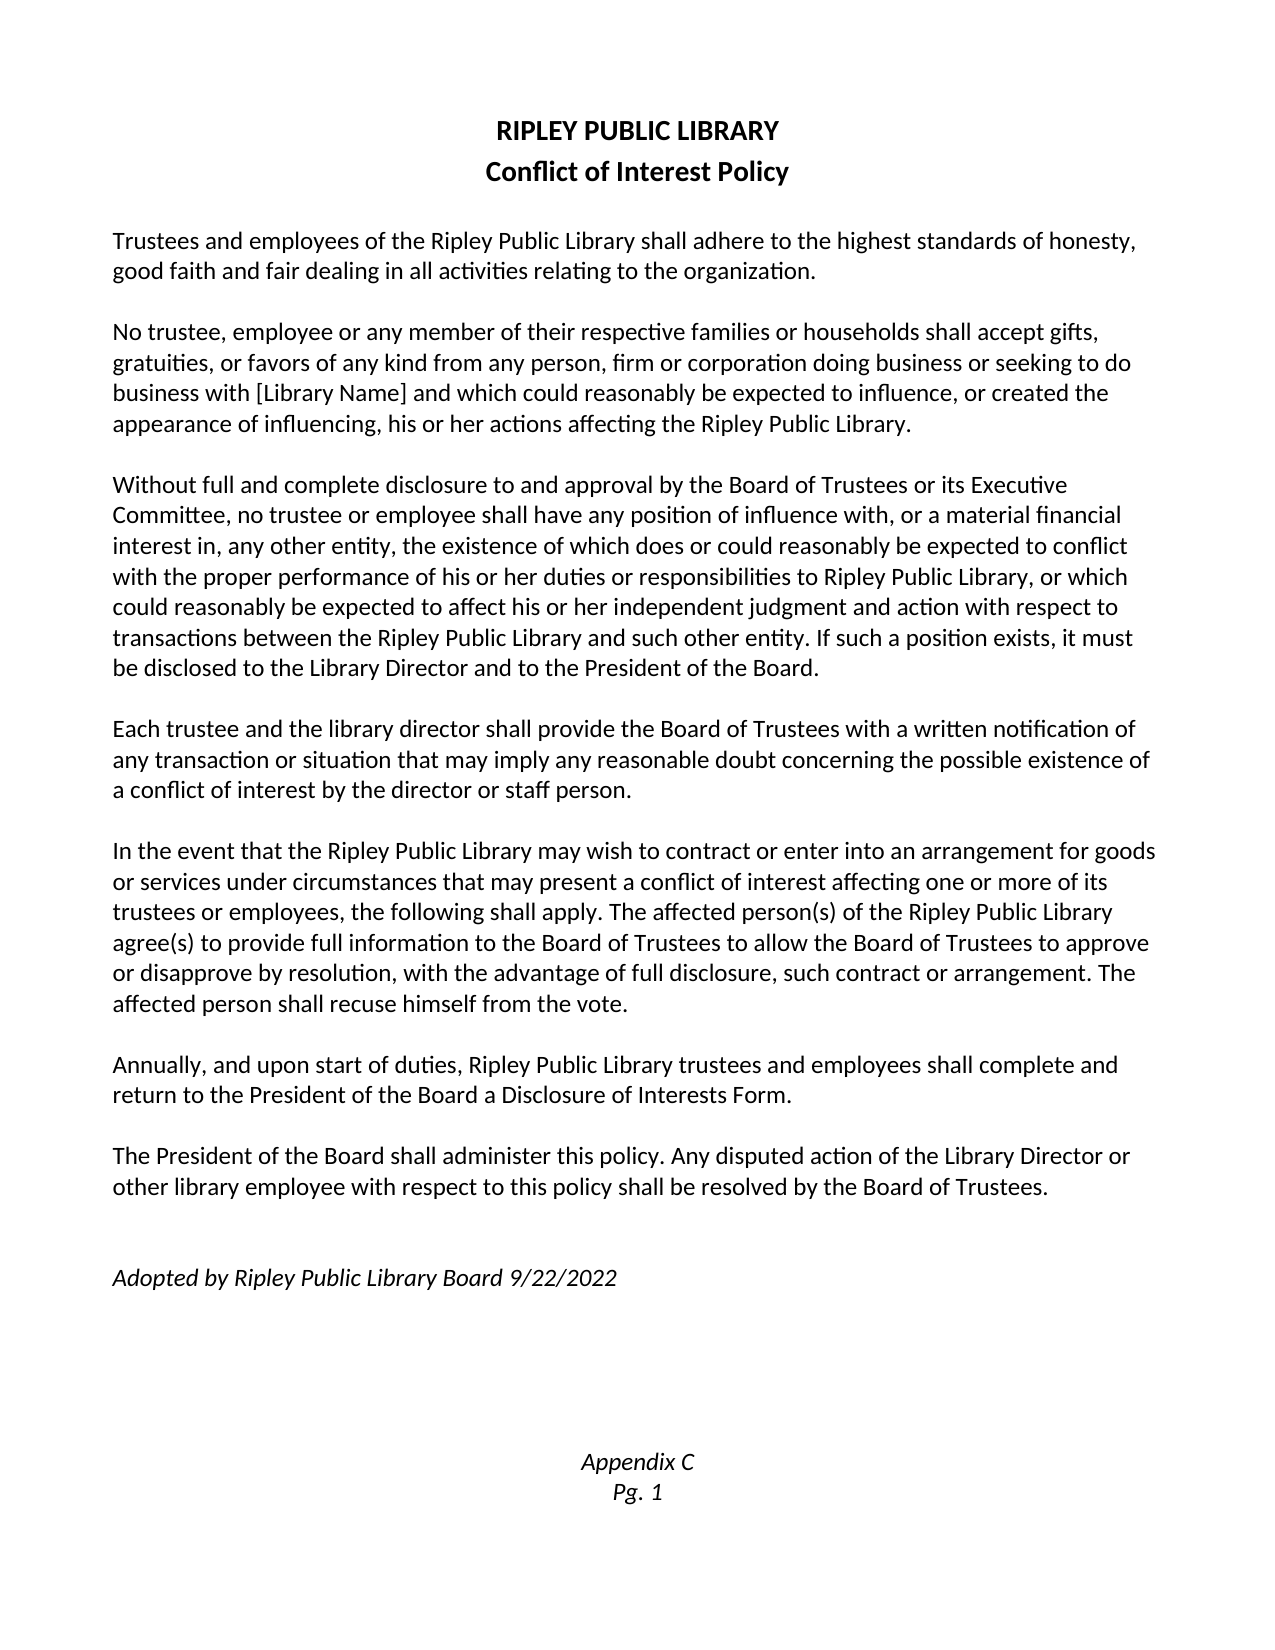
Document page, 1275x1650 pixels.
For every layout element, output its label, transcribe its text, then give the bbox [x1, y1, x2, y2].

text Adopted by Ripley Public Library Board 9/22/2022 [112, 1263, 1162, 1293]
text Pg. 1 [112, 1476, 1162, 1507]
text Without full and complete disclosure to and approval by the Board of Trustees or its Executive Committee, no trustee or employee shall have any position of influence with, or a material financial interest in, any other entity, the existence of which does or could reasonably be expected to conflict with the proper performance of his or her duties or responsibilities to Ripley Public Library, or which could reasonably be expected to affect his or her independent judgment and action with respect to transactions between the Ripley Public Library and such other entity. If such a position exists, it must be disclosed to the Library Director and to the President of the Board. [112, 469, 1162, 683]
text RIPLEY PUBLIC LIBRARY [112, 112, 1162, 148]
text Trustees and employees of the Ripley Public Library shall adhere to the highest standards of honesty, good faith and fair dealing in all activities relating to the organization. [112, 225, 1162, 286]
text Annually, and upon start of duties, Ripley Public Library trustees and employees shall complete and return to the President of the Board a Disclosure of Interests Form. [112, 1049, 1162, 1110]
text Conflict of Interest Policy [112, 153, 1162, 189]
text Appendix C [112, 1446, 1162, 1476]
text No trustee, employee or any member of their respective families or households shall accept gifts, gratuities, or favors of any kind from any person, firm or corporation doing business or seeking to do business with [Library Name] and which could reasonably be expected to influence, or created the appearance of influencing, his or her actions affecting the Ripley Public Library. [112, 316, 1162, 438]
text In the event that the Ripley Public Library may wish to contract or enter into an arrangement for goods or services under circumstances that may present a conflict of interest affecting one or more of its trustees or employees, the following shall apply. The affected person(s) of the Ripley Public Library agree(s) to provide full information to the Board of Trustees to allow the Board of Trustees to approve or disapprove by resolution, with the advantage of full disclosure, such contract or arrangement. The affected person shall recuse himself from the vote. [112, 835, 1162, 1018]
text The President of the Board shall administer this policy. Any disputed action of the Library Director or other library employee with respect to this policy shall be resolved by the Board of Trustees. [112, 1141, 1162, 1202]
text Each trustee and the library director shall provide the Board of Trustees with a written notification of any transaction or situation that may imply any reasonable doubt concerning the possible existence of a conflict of interest by the director or staff person. [112, 713, 1162, 805]
